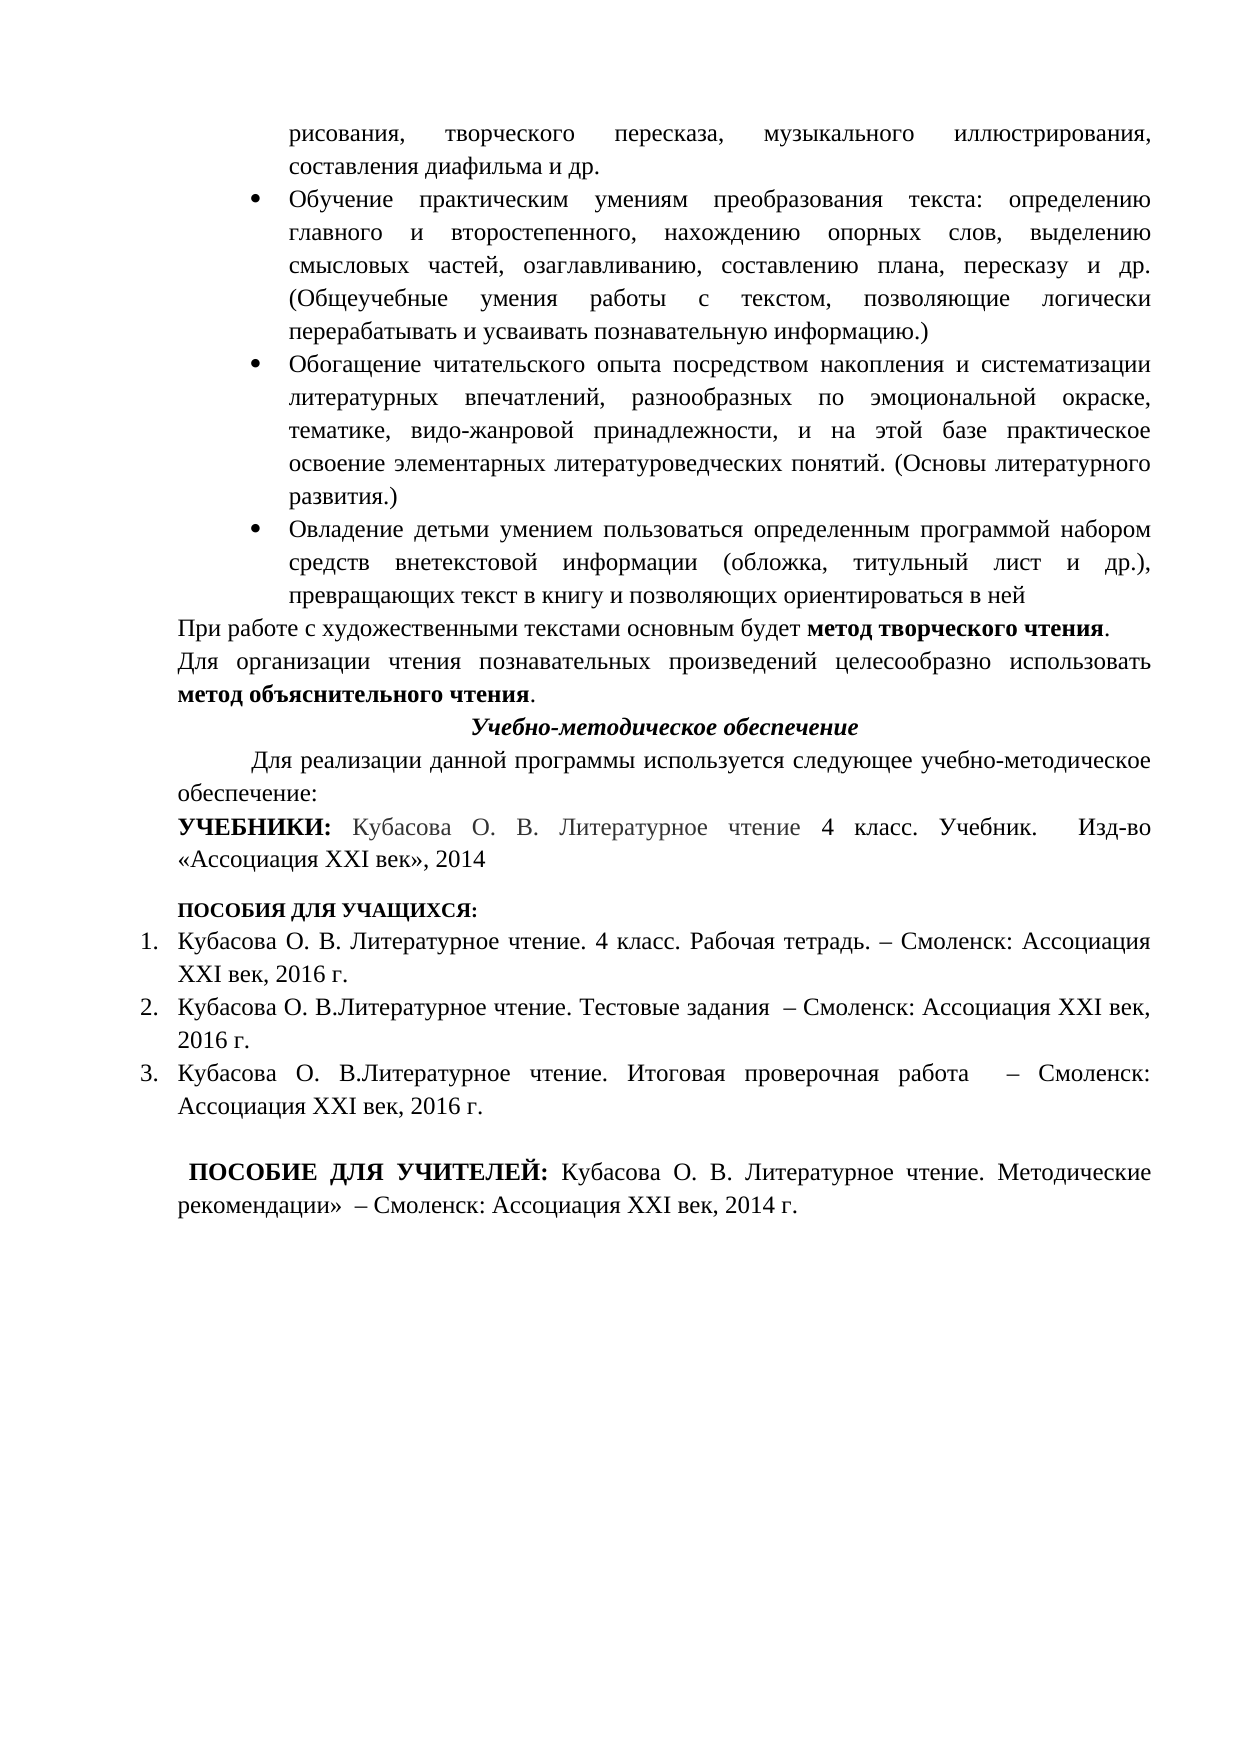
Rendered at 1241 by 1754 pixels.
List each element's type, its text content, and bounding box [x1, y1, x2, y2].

text Учебно-методическое обеспечение [177, 712, 1152, 741]
list Обогащение читательского опыта посредством накопления и систематизации литературных впечатлений, разнообразных по эмоциональной окраске, тематике, видо-жанровой принадлежности, и на этой базе практическое освоение элементарных литературоведческих понятий. (Основы литературного развития.) [251, 349, 1152, 510]
text При работе с художественными текстами основным будет метод творческого чтения. [177, 613, 1152, 642]
list Кубасова О. В. Литературное чтение. 4 класс. Рабочая тетрадь. – Смоленск: Ассоциация ХХI век, 2016 г. [140, 926, 1152, 988]
list Кубасова О. В.Литературное чтение. Тестовые задания – Смоленск: Ассоциация ХХI век, 2016 г. [140, 992, 1152, 1054]
list Кубасова О. В.Литературное чтение. Итоговая проверочная работа – Смоленск: Ассоциация ХХI век, 2016 г. [140, 1058, 1152, 1120]
text ПОСОБИЕ ДЛЯ УЧИТЕЛЕЙ: Кубасова О. В. Литературное чтение. Методические рекомендации» – Смоленск: Ассоциация ХХI век, 2014 г. [177, 1157, 1152, 1219]
text ПОСОБИЯ ДЛЯ УЧАЩИХСЯ: [177, 898, 1152, 922]
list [251, 118, 1152, 180]
list Обучение практическим умениям преобразования текста: определению главного и второстепенного, нахождению опорных слов, выделению смысловых частей, озаглавливанию, составлению плана, пересказу и др. (Общеучебные умения работы с текстом, позволяющие логически перерабатывать и усваивать познавательную информацию.) [251, 184, 1152, 345]
text Для реализации данной программы используется следующее учебно-методическое обеспечение: [177, 746, 1152, 807]
list Овладение детьми умением пользоваться определенным программой набором средств внетекстовой информации (обложка, титульный лист и др.), превращающих текст в книгу и позволяющих ориентироваться в ней [251, 514, 1152, 609]
text Для организации чтения познавательных произведений целесообразно использовать метод объяснительного чтения. [177, 646, 1152, 708]
text УЧЕБНИКИ: Кубасова О. В. Литературное чтение 4 класс. Учебник. Изд-во «Ассоциация ХХΙ век», 2014 [177, 812, 1152, 873]
